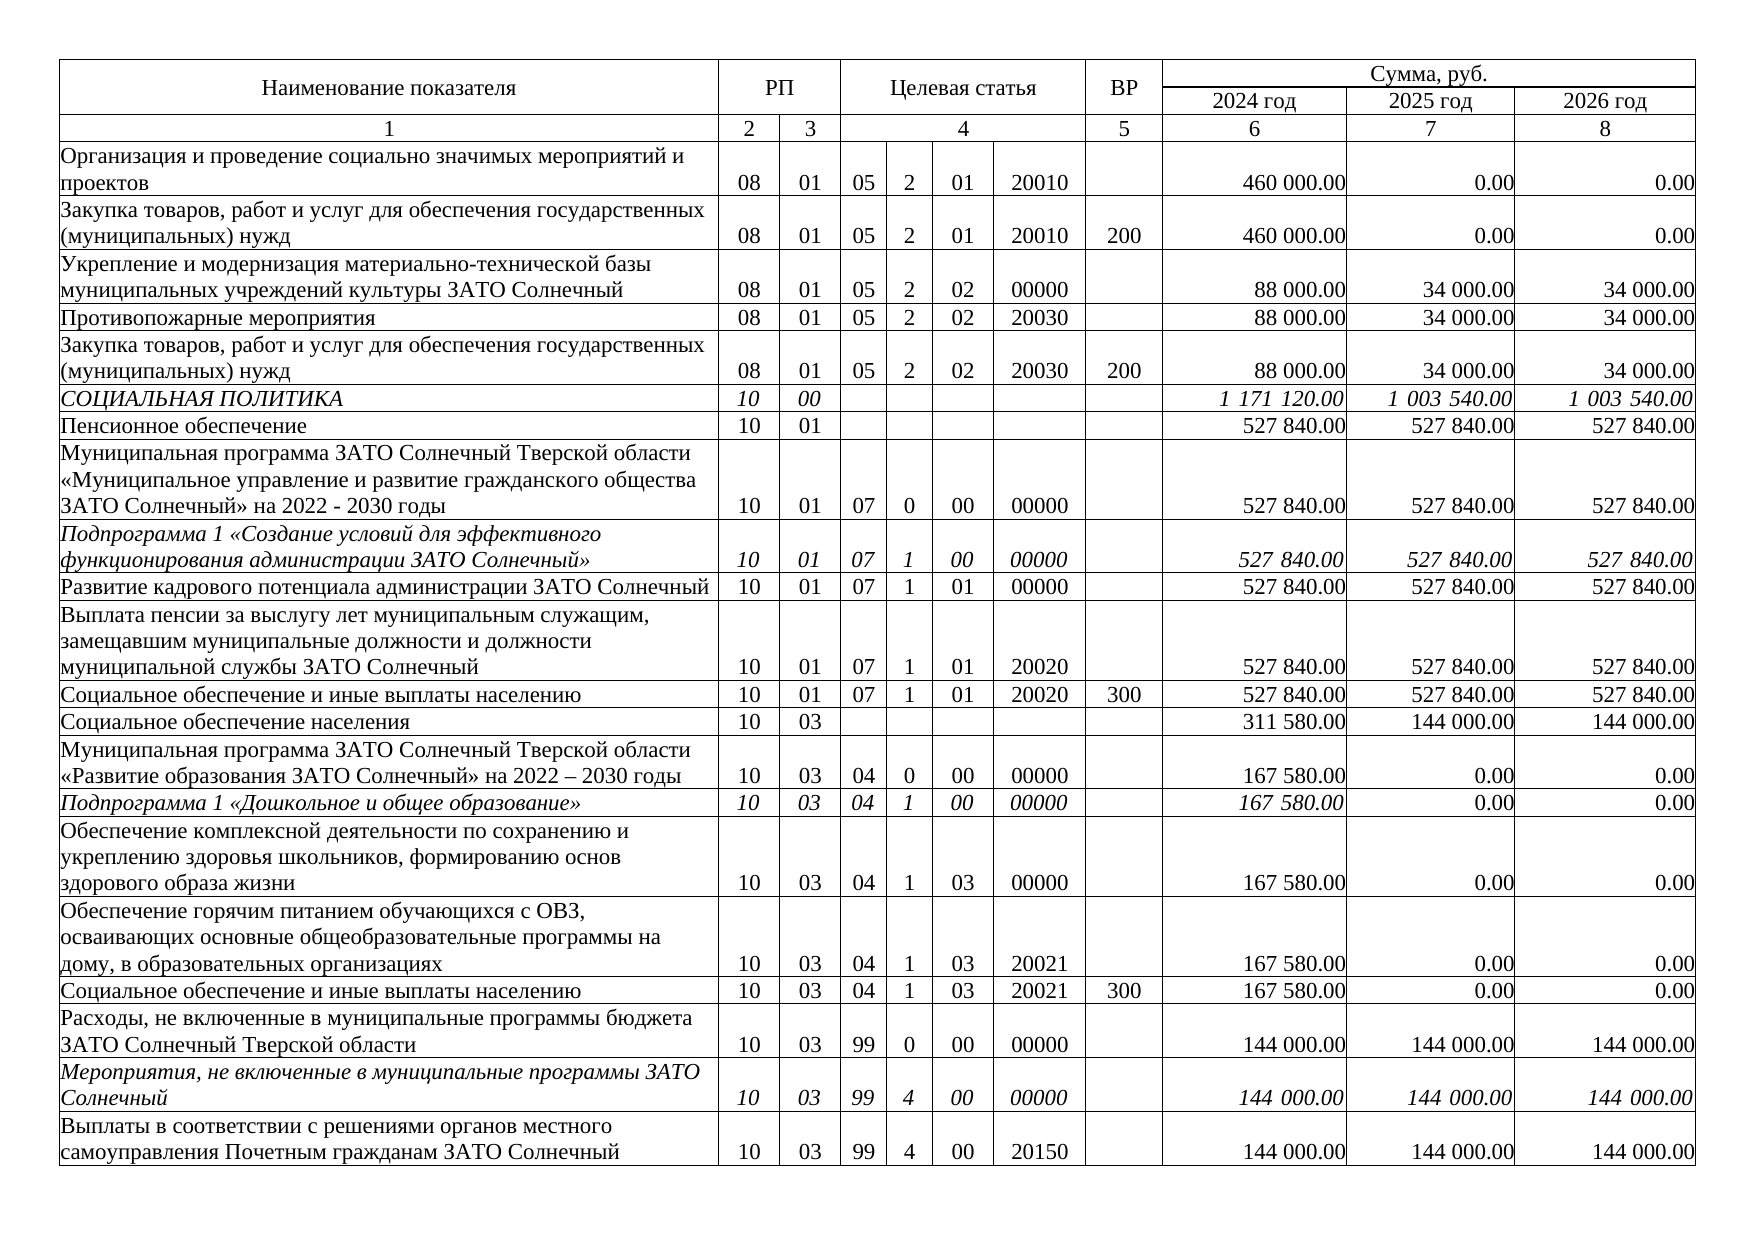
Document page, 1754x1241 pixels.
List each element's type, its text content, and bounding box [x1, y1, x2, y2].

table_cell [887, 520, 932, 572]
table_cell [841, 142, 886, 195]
table_header ВР [1086, 60, 1162, 114]
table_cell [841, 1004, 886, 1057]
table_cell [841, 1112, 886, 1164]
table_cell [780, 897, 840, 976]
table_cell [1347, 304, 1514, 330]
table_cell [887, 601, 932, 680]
table_cell 2025 год [1347, 88, 1514, 114]
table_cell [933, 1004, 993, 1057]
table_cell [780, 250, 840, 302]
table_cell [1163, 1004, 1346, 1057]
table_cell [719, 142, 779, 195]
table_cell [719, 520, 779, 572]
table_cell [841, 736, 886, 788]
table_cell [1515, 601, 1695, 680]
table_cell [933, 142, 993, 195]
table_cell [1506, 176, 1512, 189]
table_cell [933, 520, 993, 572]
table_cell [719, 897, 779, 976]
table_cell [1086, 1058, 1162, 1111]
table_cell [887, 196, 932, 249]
table_cell 5 [1086, 115, 1162, 141]
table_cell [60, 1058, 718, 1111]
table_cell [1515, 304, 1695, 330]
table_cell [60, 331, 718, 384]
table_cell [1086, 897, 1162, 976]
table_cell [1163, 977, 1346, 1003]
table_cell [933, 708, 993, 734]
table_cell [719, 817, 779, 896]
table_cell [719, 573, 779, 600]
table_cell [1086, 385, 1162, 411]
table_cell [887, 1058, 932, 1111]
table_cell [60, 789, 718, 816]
table_cell 2026 год [1515, 88, 1695, 114]
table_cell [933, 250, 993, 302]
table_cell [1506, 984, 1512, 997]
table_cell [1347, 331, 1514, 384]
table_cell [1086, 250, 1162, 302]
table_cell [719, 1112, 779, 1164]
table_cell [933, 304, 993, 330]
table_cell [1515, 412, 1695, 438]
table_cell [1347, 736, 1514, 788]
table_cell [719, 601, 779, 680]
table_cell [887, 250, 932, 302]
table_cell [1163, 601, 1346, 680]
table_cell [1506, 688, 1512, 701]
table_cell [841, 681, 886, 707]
table_cell 3 [780, 115, 840, 141]
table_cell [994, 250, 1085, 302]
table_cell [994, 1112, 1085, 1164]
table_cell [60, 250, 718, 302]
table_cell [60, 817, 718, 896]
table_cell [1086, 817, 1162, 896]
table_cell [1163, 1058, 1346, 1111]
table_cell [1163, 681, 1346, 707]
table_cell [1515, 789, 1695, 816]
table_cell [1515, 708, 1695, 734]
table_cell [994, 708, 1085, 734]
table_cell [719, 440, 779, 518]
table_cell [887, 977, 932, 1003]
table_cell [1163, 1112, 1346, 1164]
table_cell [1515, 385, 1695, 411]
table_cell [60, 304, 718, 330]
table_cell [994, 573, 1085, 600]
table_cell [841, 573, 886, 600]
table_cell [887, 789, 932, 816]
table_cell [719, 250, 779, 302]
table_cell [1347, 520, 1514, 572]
table_cell 4 [841, 115, 1085, 141]
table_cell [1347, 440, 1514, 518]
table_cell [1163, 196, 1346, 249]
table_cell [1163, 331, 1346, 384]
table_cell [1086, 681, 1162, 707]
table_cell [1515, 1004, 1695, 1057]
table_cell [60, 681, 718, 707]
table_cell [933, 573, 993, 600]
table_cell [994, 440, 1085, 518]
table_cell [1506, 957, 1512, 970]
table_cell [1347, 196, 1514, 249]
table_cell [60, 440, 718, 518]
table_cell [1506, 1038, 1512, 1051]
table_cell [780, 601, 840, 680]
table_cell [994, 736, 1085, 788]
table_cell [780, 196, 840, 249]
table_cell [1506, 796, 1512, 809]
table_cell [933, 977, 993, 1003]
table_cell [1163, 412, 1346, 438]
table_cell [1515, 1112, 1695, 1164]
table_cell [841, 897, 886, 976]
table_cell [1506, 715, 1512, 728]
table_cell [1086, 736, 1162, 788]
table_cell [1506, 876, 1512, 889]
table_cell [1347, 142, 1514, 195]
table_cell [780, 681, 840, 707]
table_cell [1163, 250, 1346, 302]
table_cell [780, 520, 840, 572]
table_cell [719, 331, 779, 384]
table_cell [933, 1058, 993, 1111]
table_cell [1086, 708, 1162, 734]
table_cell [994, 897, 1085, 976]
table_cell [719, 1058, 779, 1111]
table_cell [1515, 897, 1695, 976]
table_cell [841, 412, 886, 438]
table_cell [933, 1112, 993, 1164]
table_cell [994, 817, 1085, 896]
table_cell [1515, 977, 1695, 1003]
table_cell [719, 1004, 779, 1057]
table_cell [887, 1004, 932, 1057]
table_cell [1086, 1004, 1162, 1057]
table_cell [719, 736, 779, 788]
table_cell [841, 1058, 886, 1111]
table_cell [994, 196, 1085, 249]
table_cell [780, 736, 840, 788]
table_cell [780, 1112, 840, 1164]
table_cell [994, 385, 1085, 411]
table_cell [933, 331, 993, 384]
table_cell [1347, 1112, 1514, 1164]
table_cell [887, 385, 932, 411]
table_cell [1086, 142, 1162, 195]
table_cell 8 [1515, 115, 1695, 141]
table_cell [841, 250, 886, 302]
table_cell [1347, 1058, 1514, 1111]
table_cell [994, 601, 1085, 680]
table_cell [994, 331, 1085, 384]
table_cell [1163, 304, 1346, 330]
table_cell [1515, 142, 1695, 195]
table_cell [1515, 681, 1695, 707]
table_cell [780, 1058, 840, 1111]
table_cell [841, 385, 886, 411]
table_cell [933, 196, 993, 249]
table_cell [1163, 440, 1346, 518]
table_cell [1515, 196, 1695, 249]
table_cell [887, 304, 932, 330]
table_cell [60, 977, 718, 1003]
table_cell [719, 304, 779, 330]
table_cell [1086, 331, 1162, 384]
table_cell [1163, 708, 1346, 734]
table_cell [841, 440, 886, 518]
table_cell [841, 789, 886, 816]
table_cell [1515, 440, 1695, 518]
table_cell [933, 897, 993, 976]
table_cell 6 [1163, 115, 1346, 141]
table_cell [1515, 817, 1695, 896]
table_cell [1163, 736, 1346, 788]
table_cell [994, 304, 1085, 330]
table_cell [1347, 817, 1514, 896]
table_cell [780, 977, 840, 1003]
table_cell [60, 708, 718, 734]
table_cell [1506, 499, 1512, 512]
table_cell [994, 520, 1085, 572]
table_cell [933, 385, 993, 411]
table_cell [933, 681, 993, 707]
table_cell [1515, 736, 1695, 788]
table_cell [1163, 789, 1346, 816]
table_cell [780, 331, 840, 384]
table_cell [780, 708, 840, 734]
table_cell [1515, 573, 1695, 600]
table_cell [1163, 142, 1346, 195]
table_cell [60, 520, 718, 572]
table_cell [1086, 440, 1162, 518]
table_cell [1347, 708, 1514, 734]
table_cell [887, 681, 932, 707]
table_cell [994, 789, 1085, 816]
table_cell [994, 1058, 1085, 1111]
table_cell 2024 год [1163, 88, 1346, 114]
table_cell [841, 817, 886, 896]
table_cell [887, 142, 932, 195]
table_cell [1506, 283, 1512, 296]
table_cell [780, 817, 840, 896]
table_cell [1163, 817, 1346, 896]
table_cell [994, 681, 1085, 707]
table_header Целевая статья [841, 60, 1085, 114]
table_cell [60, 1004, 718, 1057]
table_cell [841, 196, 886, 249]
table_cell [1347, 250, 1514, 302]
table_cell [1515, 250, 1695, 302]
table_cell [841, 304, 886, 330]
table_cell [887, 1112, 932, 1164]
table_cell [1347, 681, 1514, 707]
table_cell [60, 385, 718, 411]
table_cell 2 [719, 115, 779, 141]
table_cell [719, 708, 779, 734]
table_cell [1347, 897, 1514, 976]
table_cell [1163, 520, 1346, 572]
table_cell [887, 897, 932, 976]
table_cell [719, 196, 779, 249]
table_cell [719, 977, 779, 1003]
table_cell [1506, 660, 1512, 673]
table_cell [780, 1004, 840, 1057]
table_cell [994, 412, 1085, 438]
table_cell 1 [60, 115, 718, 141]
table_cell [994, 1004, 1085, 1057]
table_header РП [719, 60, 840, 114]
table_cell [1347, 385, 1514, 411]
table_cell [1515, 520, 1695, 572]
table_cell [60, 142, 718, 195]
table_header Наименование показателя [60, 60, 718, 114]
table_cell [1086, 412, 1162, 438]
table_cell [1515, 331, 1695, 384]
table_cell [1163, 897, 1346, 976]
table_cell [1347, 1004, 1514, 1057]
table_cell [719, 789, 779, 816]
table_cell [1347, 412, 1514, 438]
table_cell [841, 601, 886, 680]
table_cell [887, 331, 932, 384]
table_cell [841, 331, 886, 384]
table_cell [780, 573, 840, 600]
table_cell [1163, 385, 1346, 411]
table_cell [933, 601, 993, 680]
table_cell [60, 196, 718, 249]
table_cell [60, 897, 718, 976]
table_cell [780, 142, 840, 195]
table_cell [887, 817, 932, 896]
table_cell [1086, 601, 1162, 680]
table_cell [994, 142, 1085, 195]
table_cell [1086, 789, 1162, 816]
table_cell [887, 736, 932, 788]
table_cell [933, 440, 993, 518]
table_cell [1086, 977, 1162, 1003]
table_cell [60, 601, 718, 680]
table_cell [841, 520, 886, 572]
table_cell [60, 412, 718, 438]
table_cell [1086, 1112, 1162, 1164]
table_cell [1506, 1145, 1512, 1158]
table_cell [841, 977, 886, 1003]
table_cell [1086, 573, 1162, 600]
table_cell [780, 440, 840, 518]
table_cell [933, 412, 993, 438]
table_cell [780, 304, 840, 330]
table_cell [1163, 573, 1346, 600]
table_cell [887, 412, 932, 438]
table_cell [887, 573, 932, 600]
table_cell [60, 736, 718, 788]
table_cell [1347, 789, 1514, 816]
table_cell 7 [1347, 115, 1514, 141]
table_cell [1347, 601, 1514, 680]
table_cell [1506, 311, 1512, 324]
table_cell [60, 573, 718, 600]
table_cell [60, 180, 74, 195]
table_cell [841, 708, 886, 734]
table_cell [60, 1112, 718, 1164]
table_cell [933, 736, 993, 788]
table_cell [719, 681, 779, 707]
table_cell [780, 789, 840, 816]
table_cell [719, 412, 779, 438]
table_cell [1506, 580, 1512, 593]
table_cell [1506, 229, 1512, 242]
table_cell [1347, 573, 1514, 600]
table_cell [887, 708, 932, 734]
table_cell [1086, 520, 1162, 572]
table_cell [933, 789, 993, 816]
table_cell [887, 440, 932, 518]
table_header Сумма, руб. [1163, 60, 1695, 86]
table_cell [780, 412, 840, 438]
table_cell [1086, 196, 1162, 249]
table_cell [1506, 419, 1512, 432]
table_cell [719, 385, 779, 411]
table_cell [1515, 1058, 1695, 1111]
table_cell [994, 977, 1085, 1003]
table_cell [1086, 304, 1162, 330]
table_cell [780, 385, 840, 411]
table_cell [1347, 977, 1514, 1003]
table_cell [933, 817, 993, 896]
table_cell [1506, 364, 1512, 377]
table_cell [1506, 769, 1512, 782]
